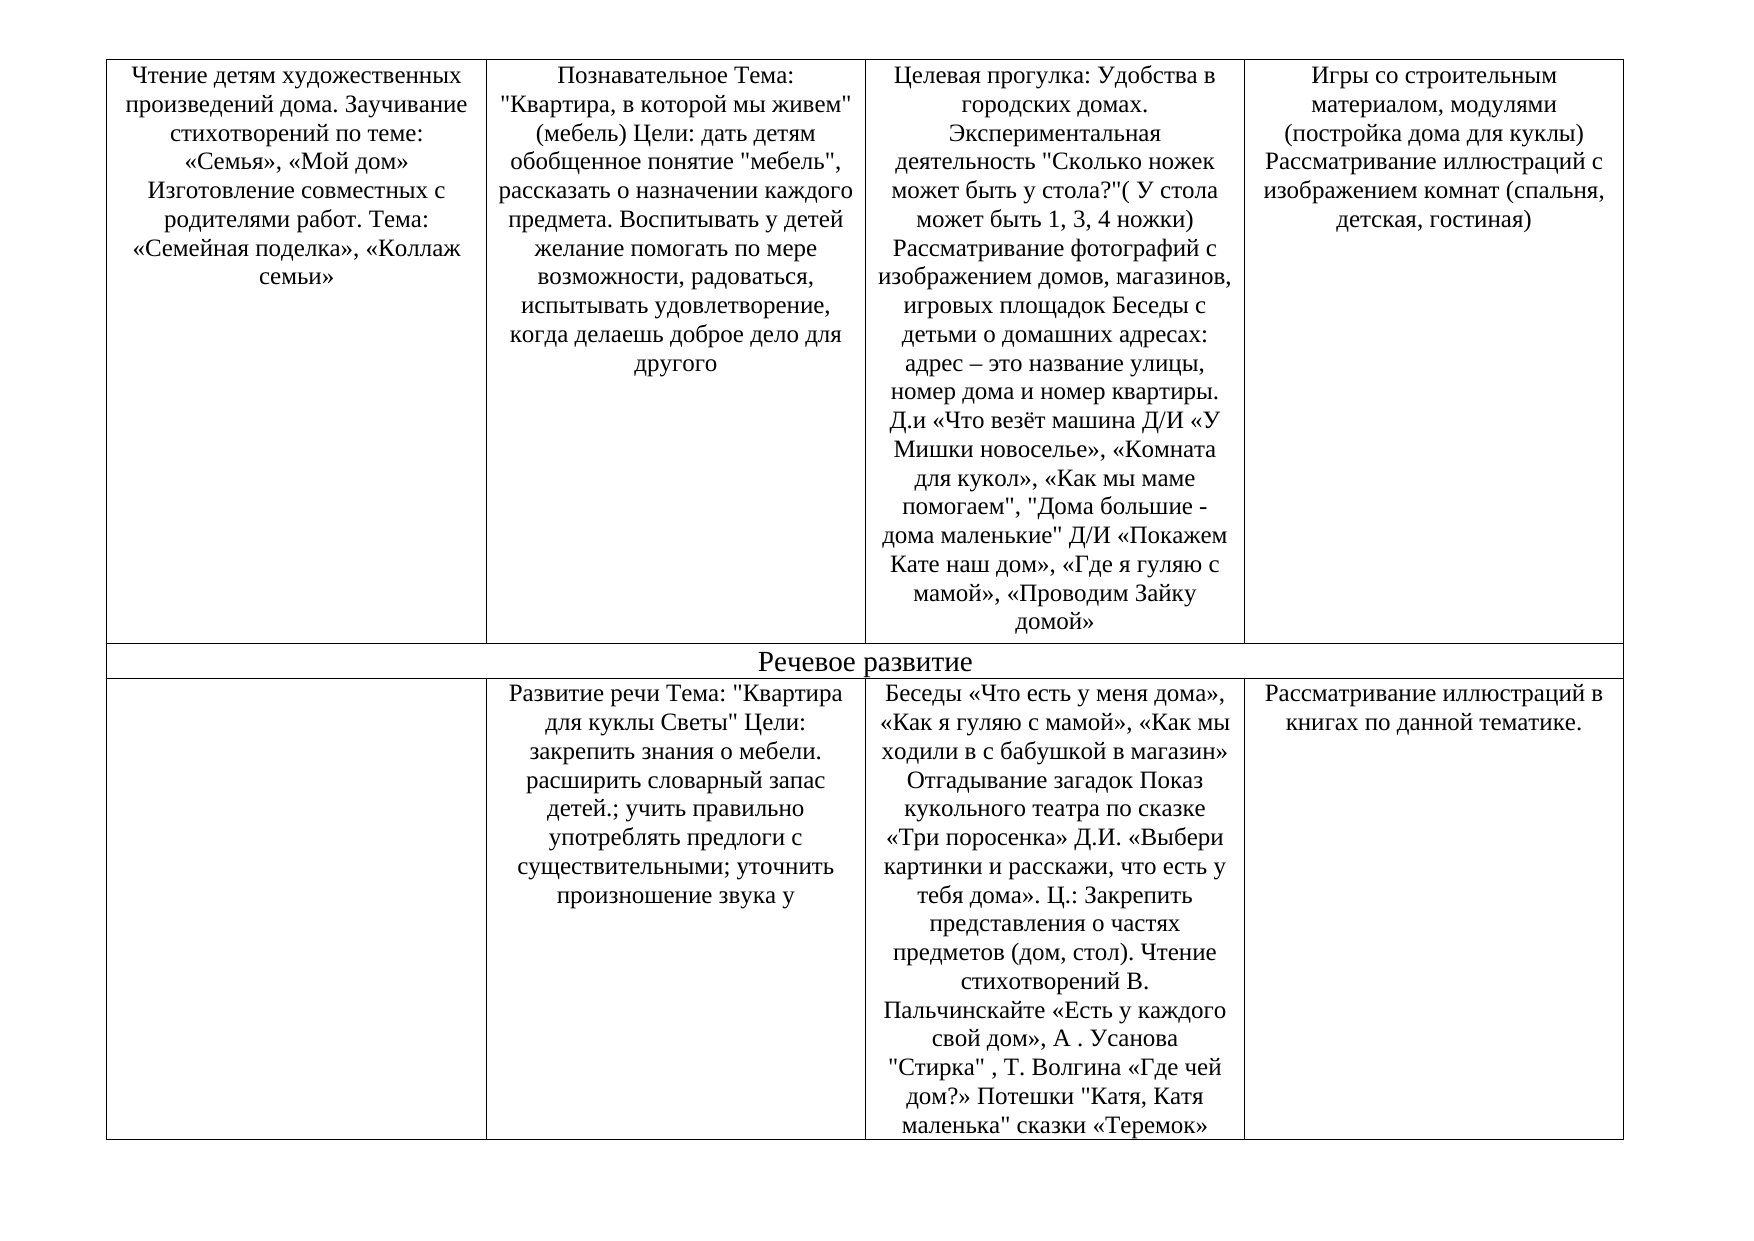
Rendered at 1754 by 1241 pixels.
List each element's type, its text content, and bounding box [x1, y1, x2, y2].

table_cell Развитие речи Тема: "Квартира для куклы Светы" Цели: закрепить знания о мебели. расширить словарный запас детей.; учить правильно употреблять предлоги с существительными; уточнить произношение звука у [487, 679, 865, 1138]
table_cell Целевая прогулка: Удобства в городских домах. Экспериментальная деятельность "Сколько ножек может быть у стола?"( У стола может быть 1, 3, 4 ножки) Рассматривание фотографий с изображением домов, магазинов, игровых площадок Беседы с детьми о домашних адресах: адрес – это название улицы, номер дома и номер квартиры. Д.и «Что везёт машина Д/И «У Мишки новоселье», «Комната для кукол», «Как мы маме помогаем", "Дома большие - дома маленькие" Д/И «Покажем Кате наш дом», «Где я гуляю с мамой», «Проводим Зайку домой» [866, 60, 1244, 643]
table_cell Речевое развитие [107, 644, 1623, 677]
table_cell Игры со строительным материалом, модулями (постройка дома для куклы) Рассматривание иллюстраций с изображением комнат (спальня, детская, гостиная) [1245, 60, 1623, 643]
table_cell Познавательное Тема: "Квартира, в которой мы живем" (мебель) Цели: дать детям обобщенное понятие "мебель", рассказать о назначении каждого предмета. Воспитывать у детей желание помогать по мере возможности, радоваться, испытывать удовлетворение, когда делаешь доброе дело для другого [487, 60, 865, 643]
table_cell Беседы «Что есть у меня дома», «Как я гуляю с мамой», «Как мы ходили в с бабушкой в магазин» Отгадывание загадок Показ кукольного театра по сказке «Три поросенка» Д.И. «Выбери картинки и расскажи, что есть у тебя дома». Ц.: Закрепить представления о частях предметов (дом, стол). Чтение стихотворений В. Пальчинскайте «Есть у каждого свой дом», А . Усанова "Стирка" , Т. Волгина «Где чей дом?» Потешки "Катя, Катя маленька" сказки «Теремок» [866, 679, 1244, 1138]
table_cell Чтение детям художественных произведений дома. Заучивание стихотворений по теме: «Семья», «Мой дом» Изготовление совместных с родителями работ. Тема: «Семейная поделка», «Коллаж семьи» [107, 60, 486, 643]
table_cell Рассматривание иллюстраций в книгах по данной тематике. [1245, 679, 1623, 1138]
table_cell [107, 679, 486, 1138]
